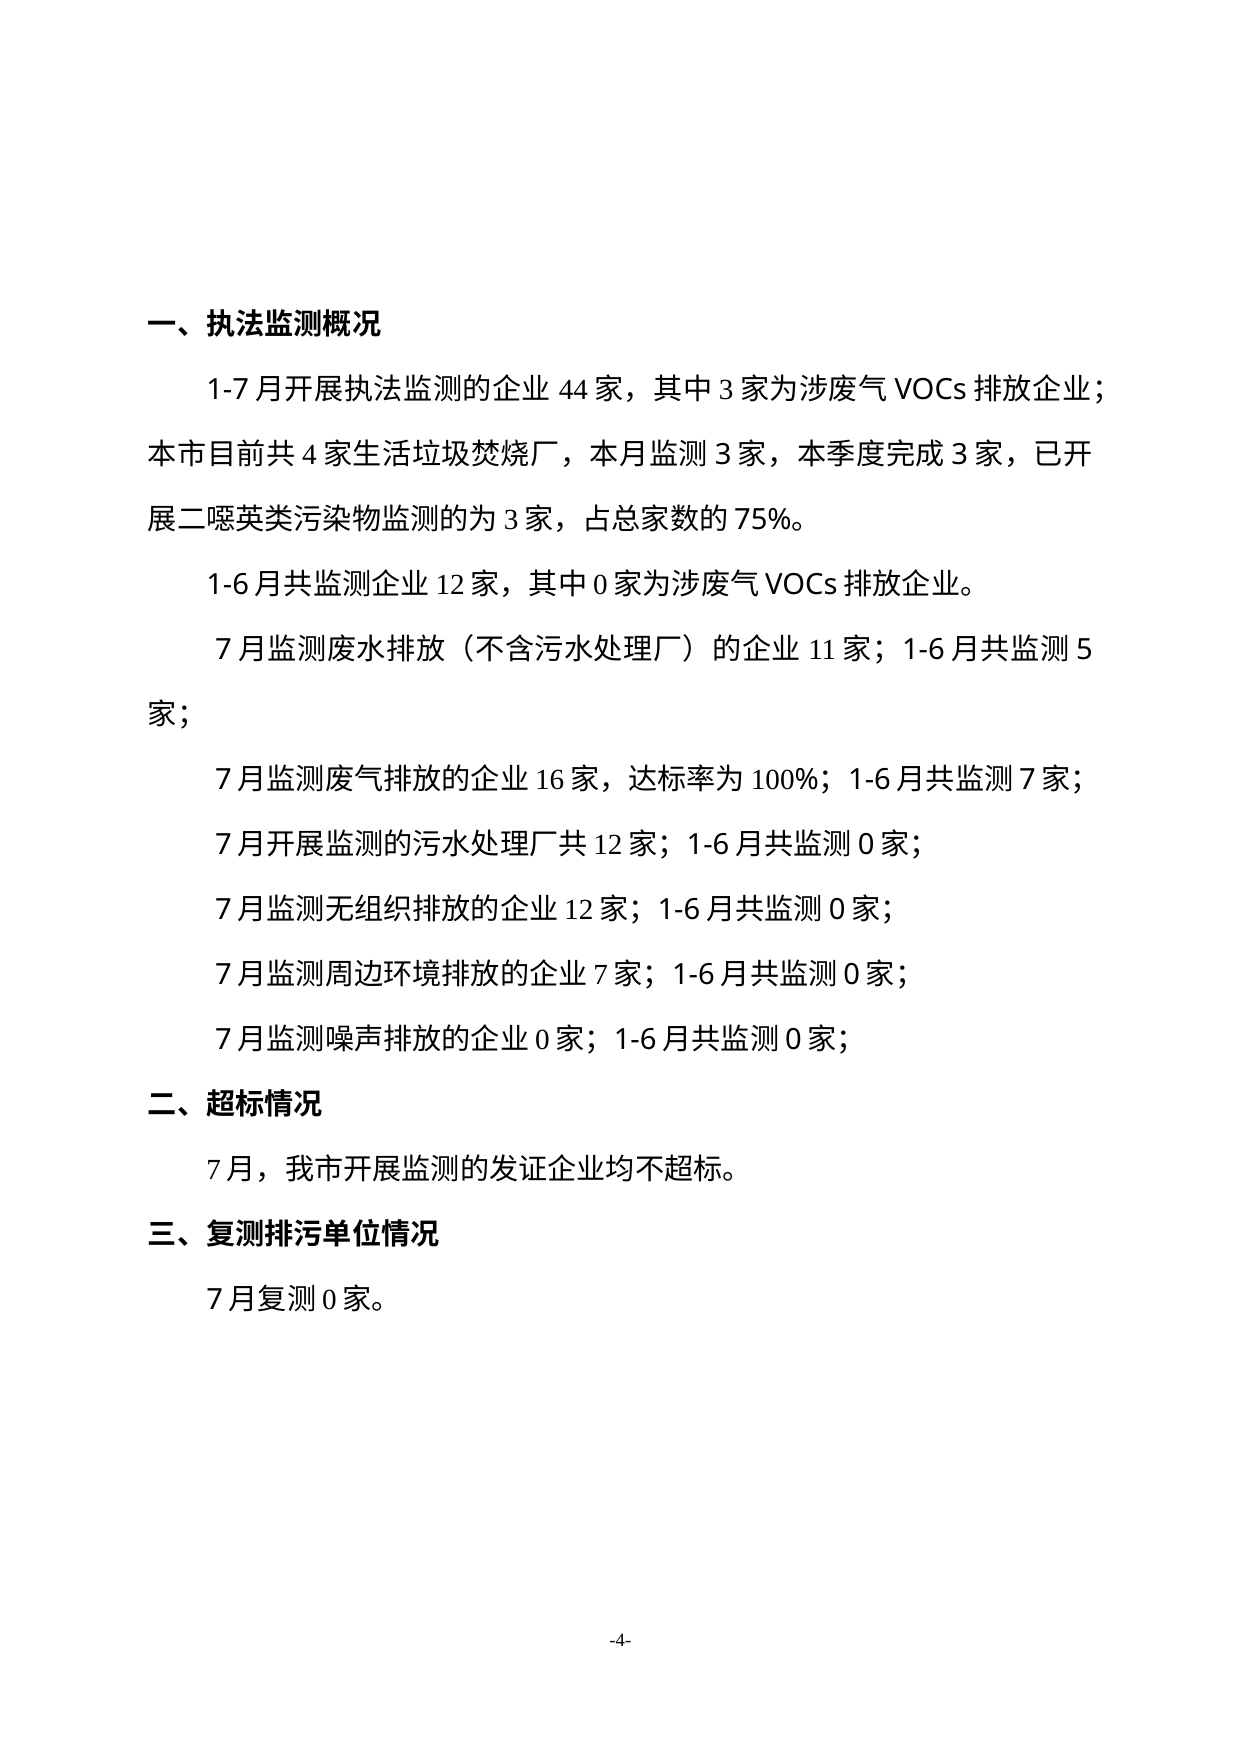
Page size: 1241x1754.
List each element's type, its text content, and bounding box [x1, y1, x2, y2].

text 7月监测无组织排放的企业12家；1-6月共监测0家； [148, 874, 1093, 939]
text 7月监测废气排放的企业16家，达标率为100%；1-6月共监测7家； [148, 744, 1093, 809]
text 7月，我市开展监测的发证企业均不超标。 [148, 1134, 1093, 1199]
list 1-6月共监测企业12家，其中0家为涉废气VOCs排放企业。 [148, 549, 1093, 614]
text 7月监测周边环境排放的企业7家；1-6月共监测0家； [148, 939, 1093, 1004]
text 7月监测噪声排放的企业0家；1-6月共监测0家； [148, 1004, 1093, 1069]
text 7月监测废水排放（不含污水处理厂）的企业11家；1-6月共监测5家； [148, 614, 1093, 744]
list 7月复测0家。 [148, 1264, 1093, 1329]
text 三、复测排污单位情况 [148, 1199, 1093, 1264]
list 一、执法监测概况 [148, 289, 1093, 354]
text 二、超标情况 [148, 1069, 1093, 1134]
list 7月开展执法监测的企业44家，其中3家为涉废气VOCs排放企业；本市目前共4家生活垃圾焚烧厂，本月监测3家，本季度完成3家，已开展二噁英类污染物监测的为3家，占总家数的75%。 [148, 354, 1093, 549]
text 7月开展监测的污水处理厂共12家；1-6月共监测0家； [148, 809, 1093, 874]
